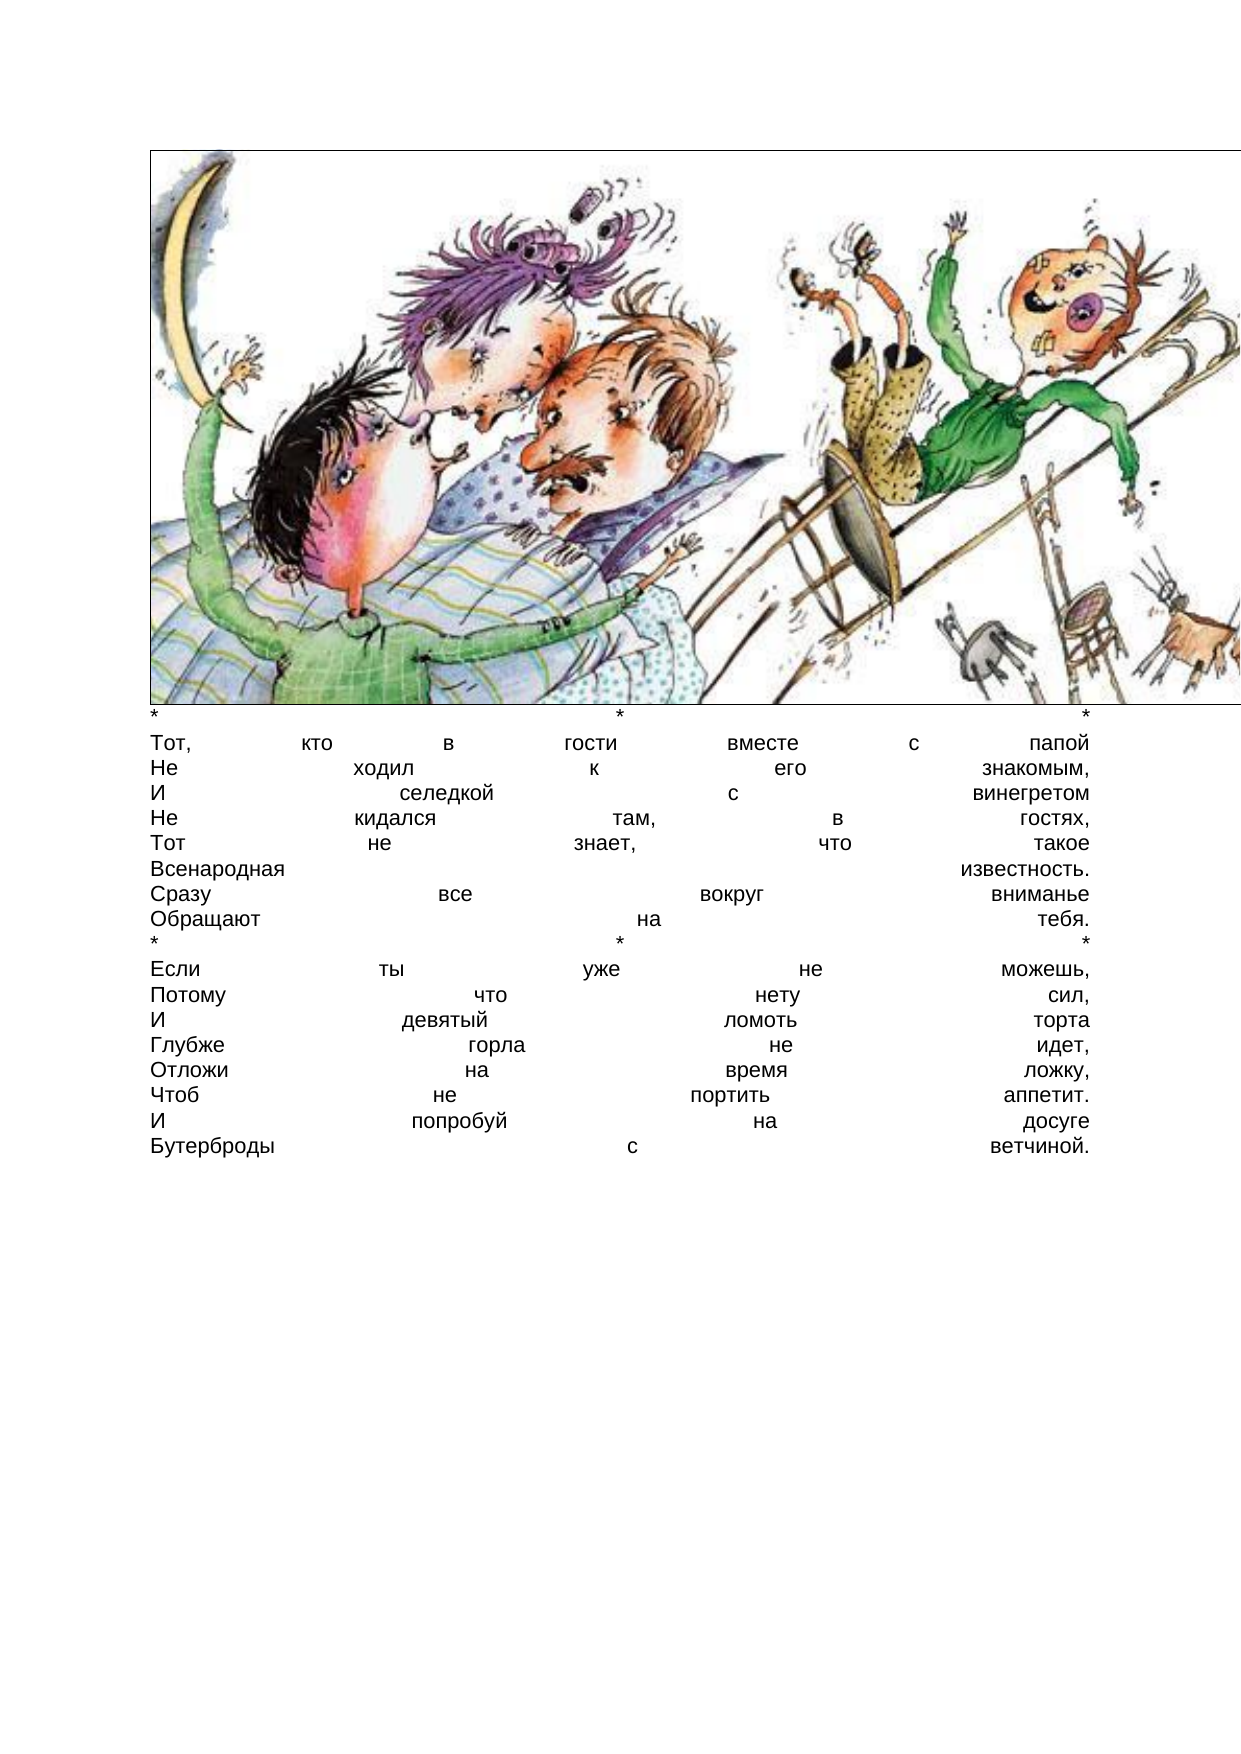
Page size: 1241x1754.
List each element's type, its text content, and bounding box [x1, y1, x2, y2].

picture [151, 151, 1241, 704]
